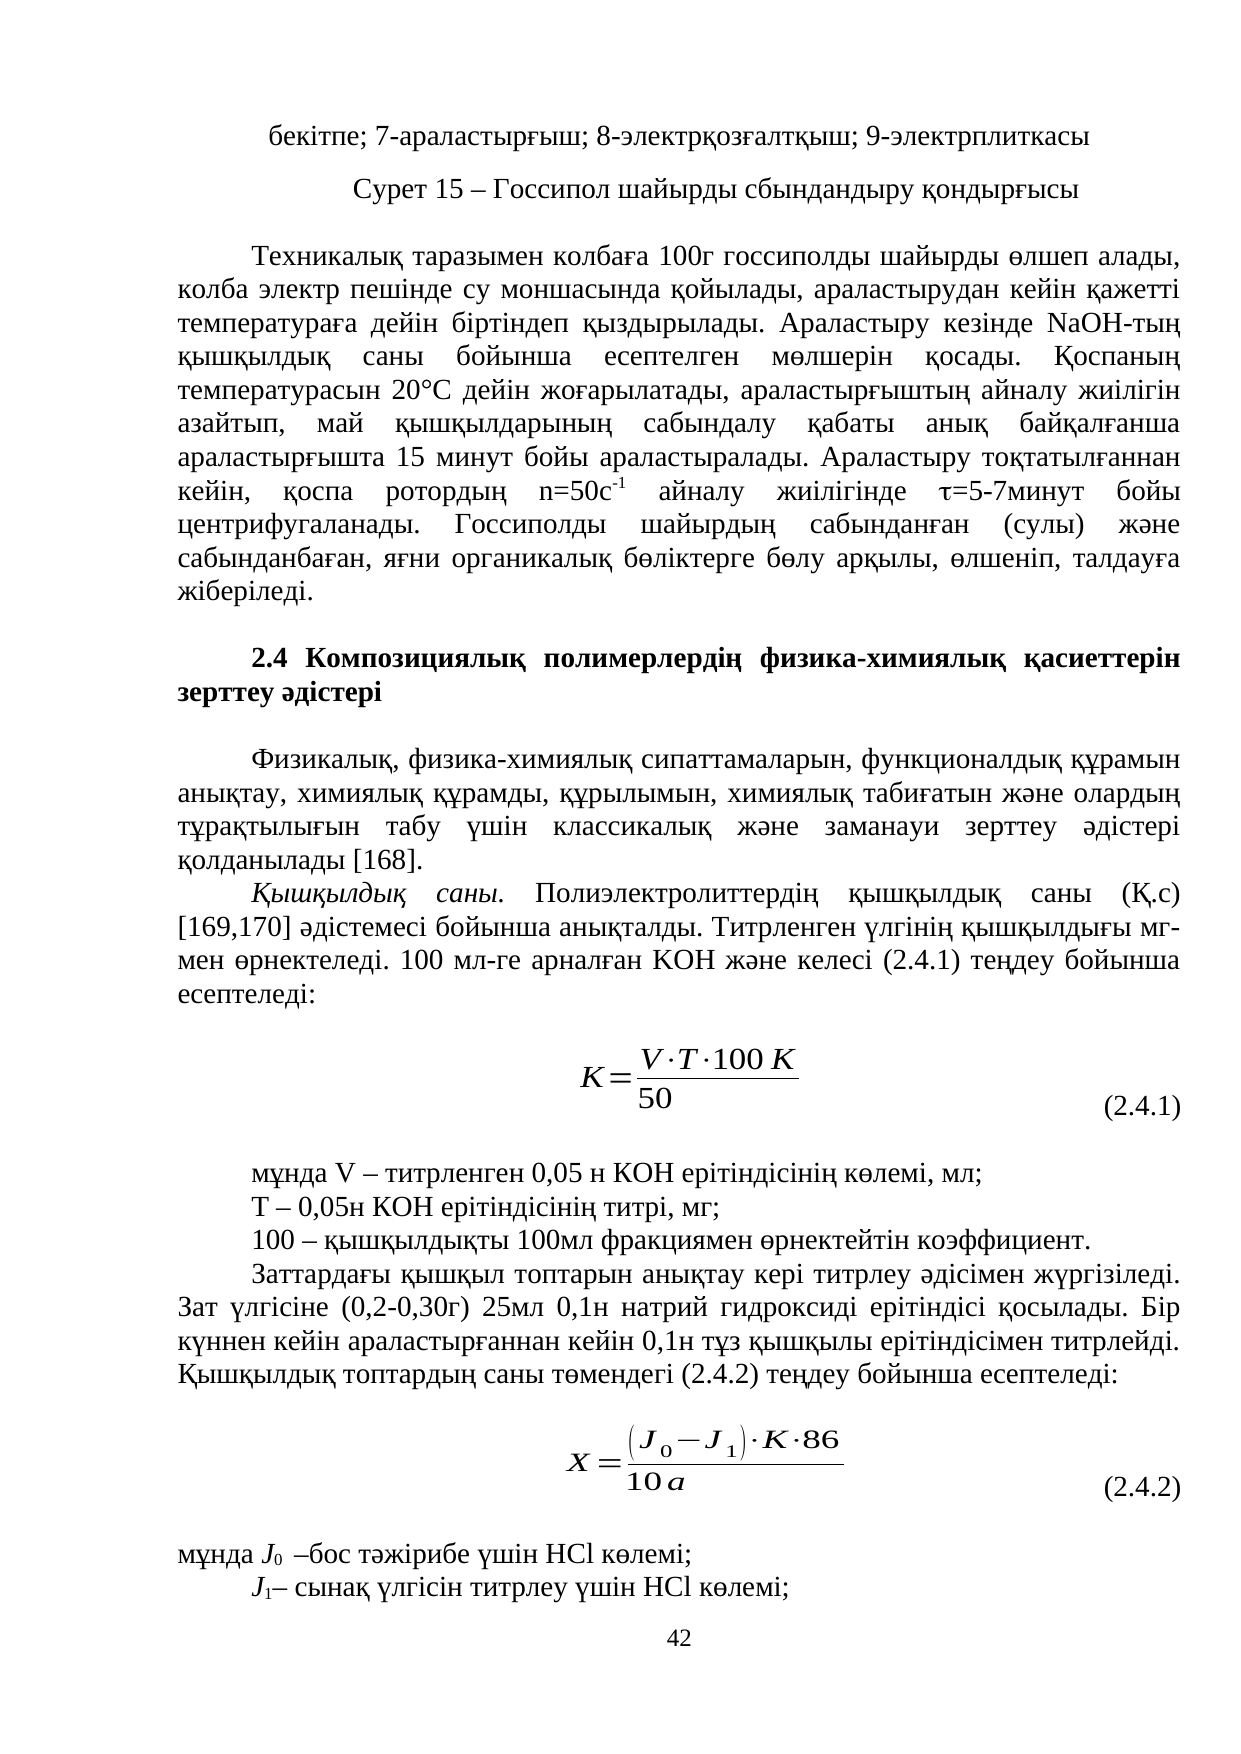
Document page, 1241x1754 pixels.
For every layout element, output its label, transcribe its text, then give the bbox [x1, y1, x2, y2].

text (2.4.2) [177, 1424, 1181, 1502]
text Физикалық, физика-химиялық сипаттамаларын, функционалдық құрамын анықтау, химиялық құрамды, құрылымын, химиялық табиғатын және олардың тұрақтылығын табу үшін классикалық және заманауи зерттеу әдістері қолданылады [168]. [177, 741, 1181, 875]
text 100 – қышқылдықты 100мл фракциямен өрнектейтін коэффициент. [177, 1222, 1181, 1256]
text Техникалық таразымен колбаға 100г госсиполды шайырды өлшеп алады, колба электр пешінде су моншасында қойылады, араластырудан кейін қажетті температураға дейін біртіндеп қыздырылады. Араластыру кезінде NaOH-тың қышқылдық саны бойынша есептелген мөлшерін қосады. Қоспаның температурасын 20°С дейін жоғарылатады, араластырғыштың айналу жиілігін азайтып, май қышқылдарының сабындалу қабаты анық байқалғанша араластырғышта 15 минут бойы араластыралады. Араластыру тоқтатылғаннан кейін, қоспа ротордың n=50с-1 айналу жиілігінде =5-7минут бойы центрифугаланады. Госсиполды шайырдың сабынданған (сулы) және сабынданбаған, яғни органикалық бөліктерге бөлу арқылы, өлшеніп, талдауға жіберіледі. [177, 238, 1181, 607]
text Т – 0,05н КОН ерітіндісінің титрі, мг; [177, 1189, 1181, 1222]
text 2.4 Композициялық полимерлердің физика-химиялық қасиеттерін зерттеу әдістері [177, 641, 1181, 708]
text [177, 118, 1181, 152]
text Заттардағы қышқыл топтарын анықтау кері титрлеу әдісімен жүргізіледі. Зат үлгісіне (0,2-0,30г) 25мл 0,1н натрий гидроксиді ерітіндісі қосылады. Бір күннен кейін араластырғаннан кейін 0,1н тұз қышқылы ерітіндісімен титрлейді. Қышқылдық топтардың саны төмендегі (2.4.2) теңдеу бойынша есептеледі: [177, 1256, 1181, 1390]
text Қышқылдық саны. Полиэлектролиттердің қышқылдық саны (Қ.с) [169,170] әдістемесі бойынша анықталды. Титрленген үлгінің қышқылдығы мг-мен өрнектеледі. 100 мл-ге арналған KOH және келесі (2.4.1) теңдеу бойынша есептеледі: [177, 875, 1181, 1009]
text мұнда V – титрленген 0,05 н КОН ерітіндісінің көлемі, мл; [177, 1155, 1181, 1189]
text J1– сынақ үлгісін титрлеу үшін HCl көлемі; [177, 1569, 1181, 1603]
text (2.4.1) [177, 1043, 1181, 1122]
text мұнда J0 –бос тәжірибе үшін HCl көлемі; [177, 1536, 1181, 1569]
text Сурет 15 – Госсипол шайырды сбындандыру қондырғысы [177, 171, 1181, 204]
